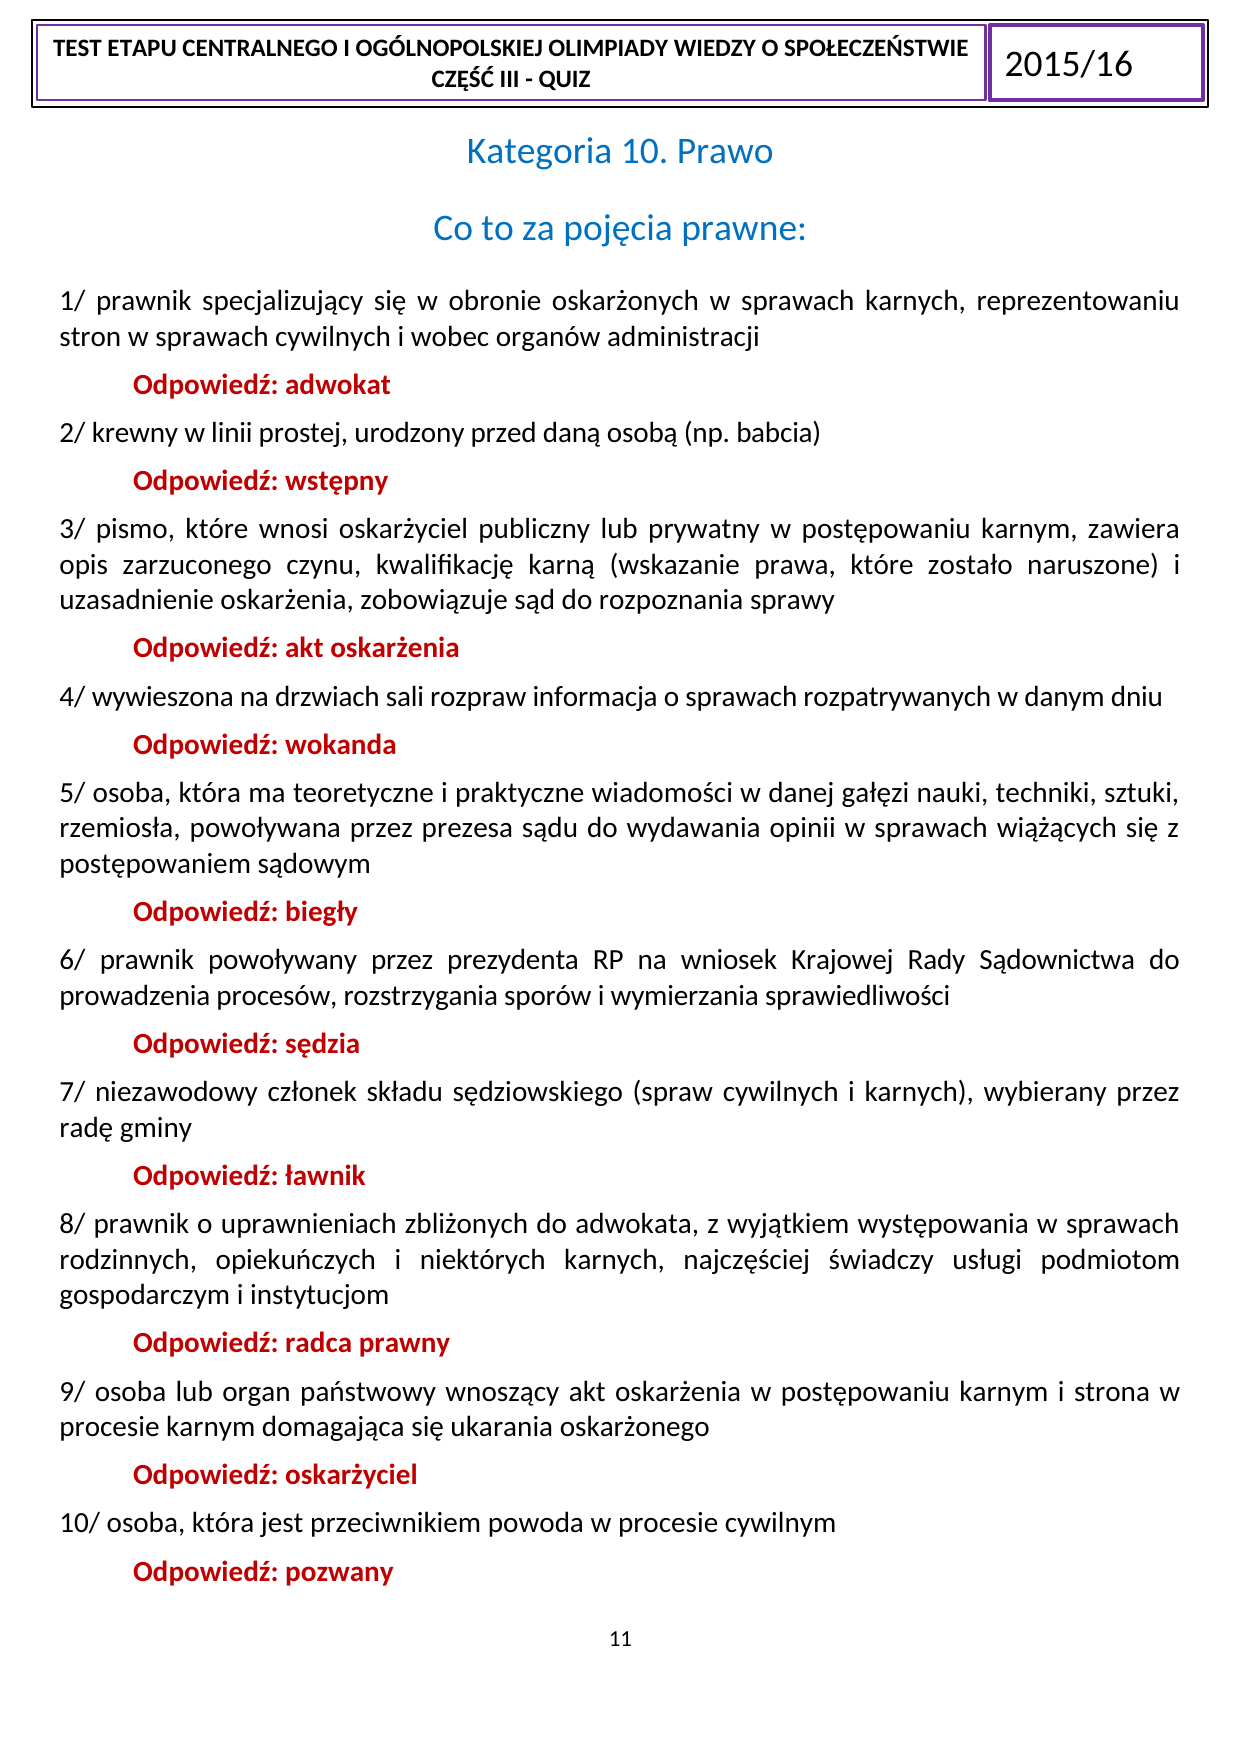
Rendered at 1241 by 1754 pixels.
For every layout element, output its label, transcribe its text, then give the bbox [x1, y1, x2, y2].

text 3/ pismo, które wnosi oskarżyciel publiczny lub prywatny w postępowaniu karnym, zawiera opis zarzuconego czynu, kwalifikację karną (wskazanie prawa, które zostało naruszone) i uzasadnienie oskarżenia, zobowiązuje sąd do rozpoznania sprawy [59, 510, 1181, 617]
text 10/ osoba, która jest przeciwnikiem powoda w procesie cywilnym [59, 1504, 1181, 1540]
text Odpowiedź: biegły [59, 893, 1181, 929]
text 4/ wywieszona na drzwiach sali rozpraw informacja o sprawach rozpatrywanych w danym dniu [59, 678, 1181, 713]
text 2/ krewny w linii prostej, urodzony przed daną osobą (np. babcia) [59, 414, 1181, 449]
text 5/ osoba, która ma teoretyczne i praktyczne wiadomości w danej gałęzi nauki, techniki, sztuki, rzemiosła, powoływana przez prezesa sądu do wydawania opinii w sprawach wiążących się z postępowaniem sądowym [59, 774, 1181, 881]
text Odpowiedź: akt oskarżenia [59, 629, 1181, 665]
text Odpowiedź: wokanda [59, 726, 1181, 761]
text Odpowiedź: pozwany [59, 1553, 1181, 1588]
text Odpowiedź: adwokat [59, 366, 1181, 401]
text 1/ prawnik specjalizujący się w obronie oskarżonych w sprawach karnych, reprezentowaniu stron w sprawach cywilnych i wobec organów administracji [59, 282, 1181, 353]
text 9/ osoba lub organ państwowy wnoszący akt oskarżenia w postępowaniu karnym i strona w procesie karnym domagająca się ukarania oskarżonego [59, 1373, 1181, 1444]
text 8/ prawnik o uprawnieniach zbliżonych do adwokata, z wyjątkiem występowania w sprawach rodzinnych, opiekuńczych i niektórych karnych, najczęściej świadczy usługi podmiotom gospodarczym i instytucjom [59, 1205, 1181, 1312]
text Kategoria 10. Prawo [59, 127, 1181, 172]
text Odpowiedź: wstępny [59, 462, 1181, 498]
text Co to za pojęcia prawne: [59, 204, 1181, 250]
text 6/ prawnik powoływany przez prezydenta RP na wniosek Krajowej Rady Sądownictwa do prowadzenia procesów, rozstrzygania sporów i wymierzania sprawiedliwości [59, 941, 1181, 1013]
text Odpowiedź: ławnik [59, 1157, 1181, 1193]
text Odpowiedź: oskarżyciel [59, 1456, 1181, 1492]
text Odpowiedź: sędzia [59, 1025, 1181, 1061]
text Odpowiedź: radca prawny [59, 1324, 1181, 1360]
text 7/ niezawodowy członek składu sędziowskiego (spraw cywilnych i karnych), wybierany przez radę gminy [59, 1073, 1181, 1144]
